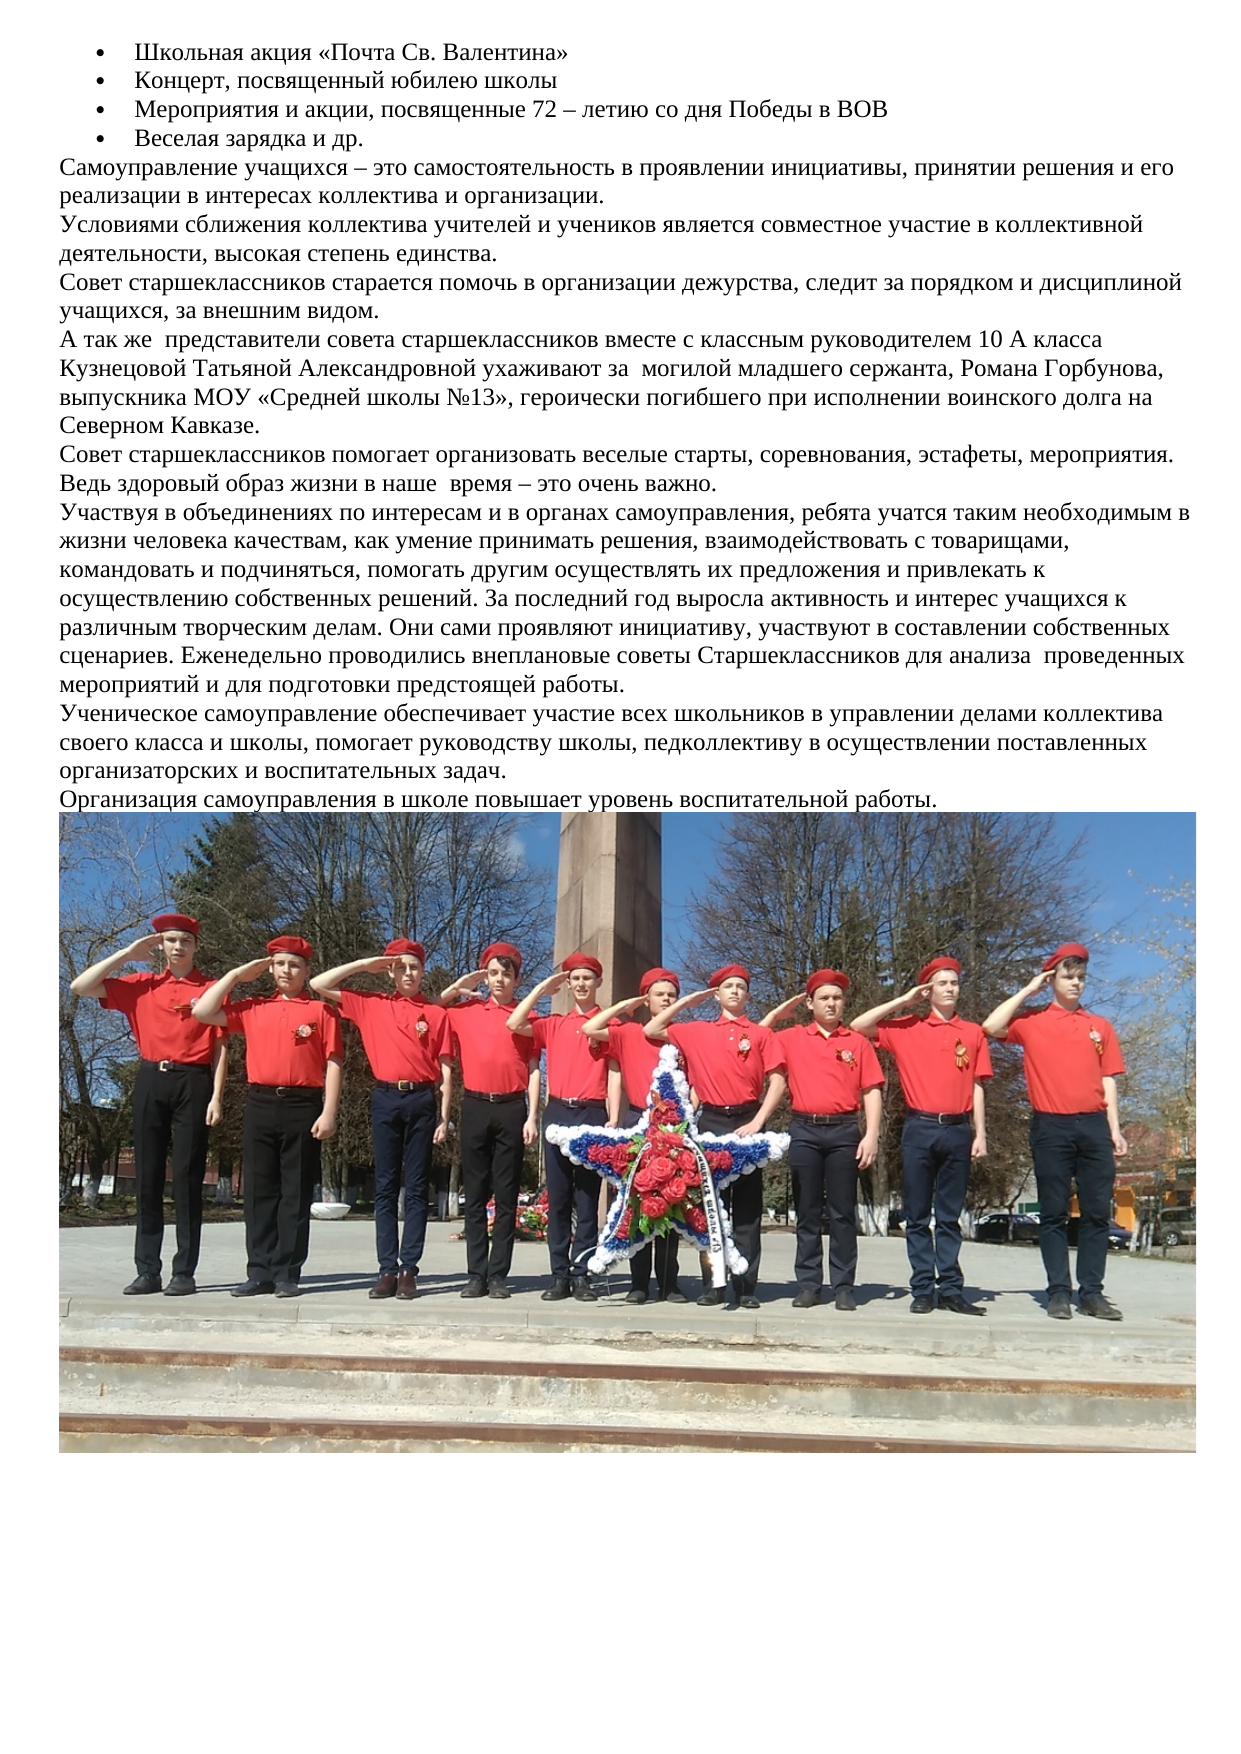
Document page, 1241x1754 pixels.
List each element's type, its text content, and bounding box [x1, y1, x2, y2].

text Совет старшеклассников старается помочь в организации дежурства, следит за порядком и дисциплиной учащихся, за внешним видом. [59, 267, 1196, 324]
text Условиями сближения коллектива учителей и учеников является совместное участие в коллективной деятельности, высокая степень единства. [59, 209, 1196, 267]
text А так же представители совета старшеклассников вместе с классным руководителем 10 А класса Кузнецовой Татьяной Александровной ухаживают за могилой младшего сержанта, Романа Горбунова, выпускника МОУ «Средней школы №13», героически погибшего при исполнении воинского долга на Северном Кавказе. [59, 324, 1196, 439]
picture [59, 812, 1197, 1453]
list Концерт, посвященный юбилею школы [97, 65, 1196, 94]
list Мероприятия и акции, посвященные 72 – летию со дня Победы в ВОВ [97, 94, 1196, 123]
text Ученическое самоуправление обеспечивает участие всех школьников в управлении делами коллектива своего класса и школы, помогает руководству школы, педколлективу в осуществлении поставленных организаторских и воспитательных задач. [59, 698, 1196, 784]
text Совет старшеклассников помогает организовать веселые старты, соревнования, эстафеты, мероприятия. Ведь здоровый образ жизни в наше время – это очень важно. [59, 439, 1196, 497]
list Веселая зарядка и др. [97, 123, 1196, 152]
text Участвуя в объединениях по интересам и в органах самоуправления, ребята учатся таким необходимым в жизни человека качествам, как умение принимать решения, взаимодействовать с товарищами, командовать и подчиняться, помогать другим осуществлять их предложения и привлекать к осуществлению собственных решений. За последний год выросла активность и интерес учащихся к различным творческим делам. Они сами проявляют инициативу, участвуют в составлении собственных сценариев. Еженедельно проводились внеплановые советы Старшеклассников для анализа проведенных мероприятий и для подготовки предстоящей работы. [59, 497, 1196, 698]
text Самоуправление учащихся – это самостоятельность в проявлении инициативы, принятии решения и его реализации в интересах коллектива и организации. [59, 152, 1196, 209]
list Школьная акция «Почта Св. Валентина» [97, 37, 1196, 65]
text Организация самоуправления в школе повышает уровень воспитательной работы. [59, 784, 1196, 812]
